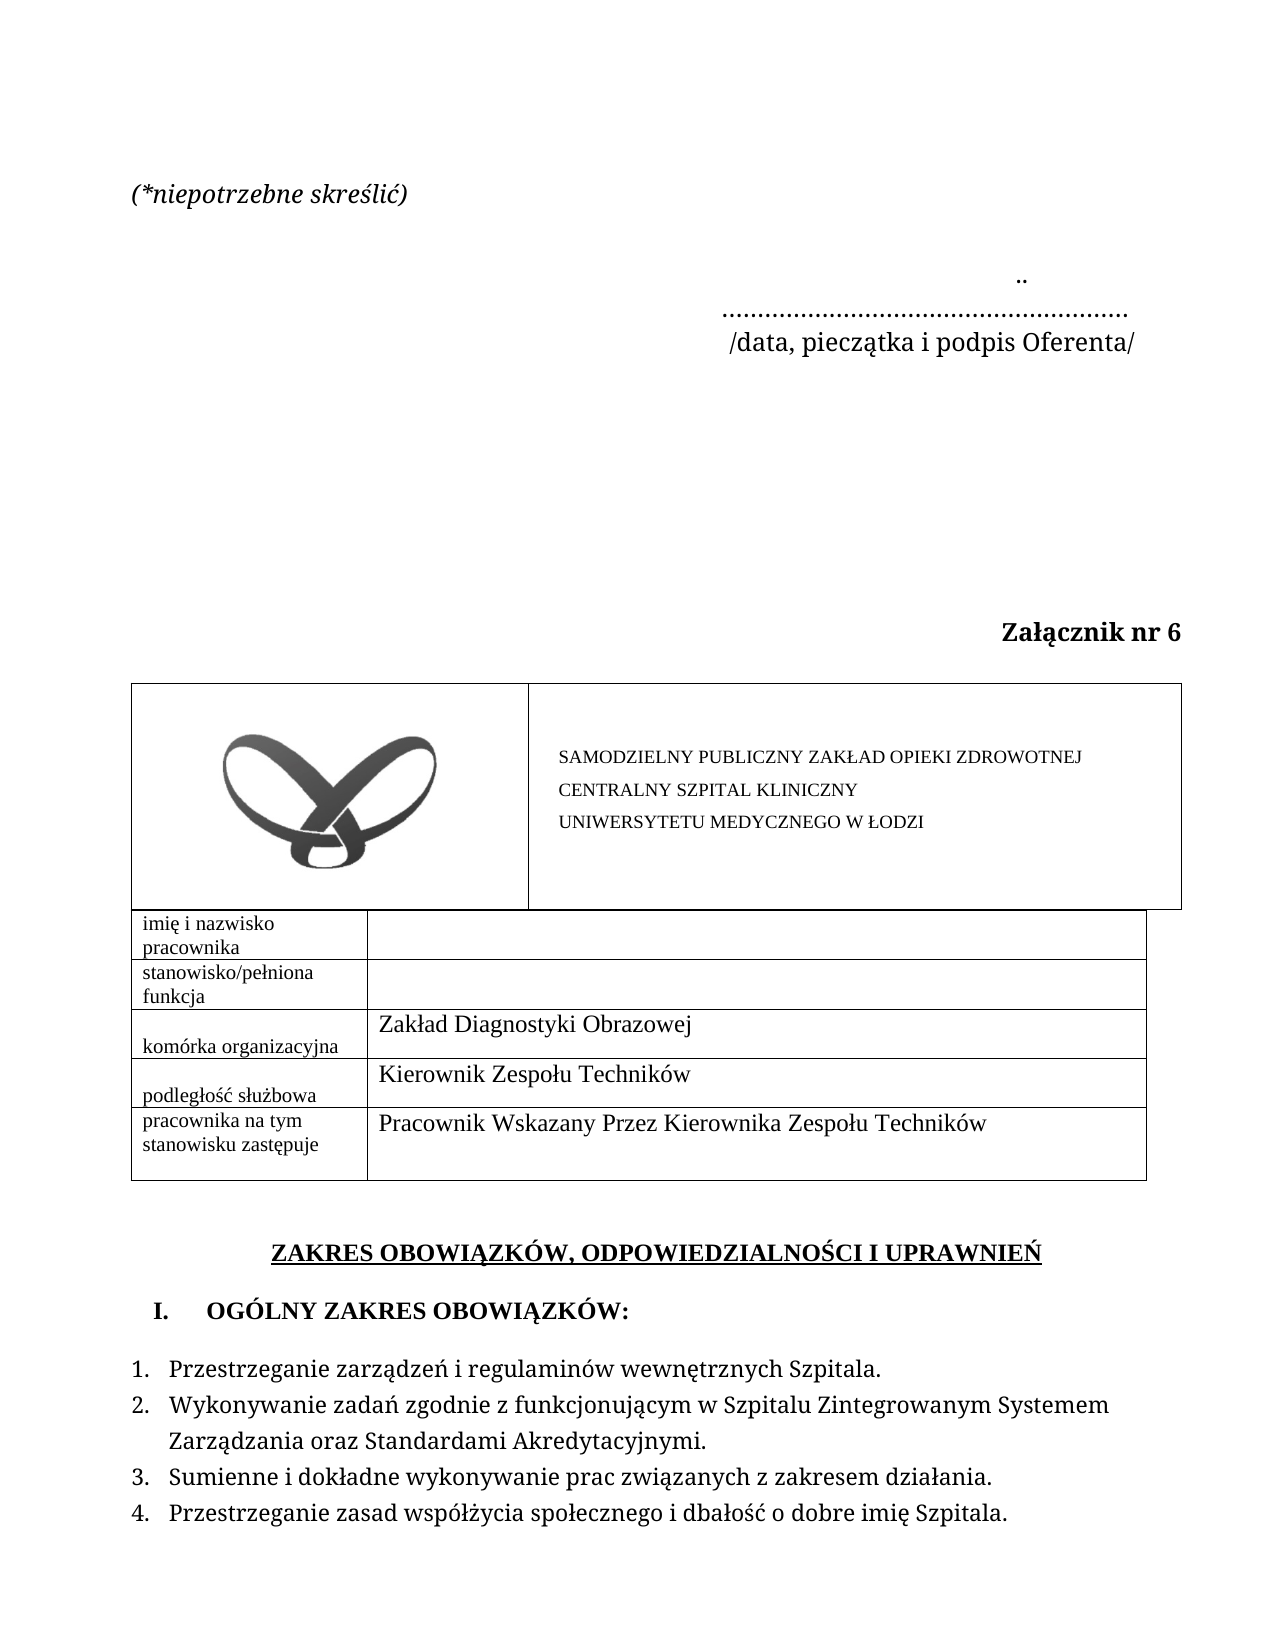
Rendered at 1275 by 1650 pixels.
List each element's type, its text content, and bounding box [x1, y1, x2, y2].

table_cell Kierownik Zespołu Techników [368, 1059, 1146, 1107]
text Załącznik nr 6 [131, 614, 1181, 649]
list Przestrzeganie zarządzeń i regulaminów wewnętrznych Szpitala. [131, 1353, 1181, 1384]
table_header SAMODZIELNY PUBLICZNY ZAKŁAD OPIEKI ZDROWOTNEJ CENTRALNY SZPITAL KLINICZNY UNIWERSYTETU MEDYCZNEGO W ŁODZI [529, 684, 1181, 909]
text ..………………………………………………… [721, 257, 1181, 325]
text ZAKRES OBOWIĄZKÓW, ODPOWIEDZIALNOŚCI I UPRAWNIEŃ [131, 1238, 1181, 1267]
table_cell Zakład Diagnostyki Obrazowej [368, 1010, 1146, 1058]
table_cell podległość służbowa [132, 1059, 367, 1107]
table_cell stanowisko/pełniona funkcja [132, 960, 367, 1008]
table_header imię i nazwisko pracownika [132, 911, 367, 959]
table_cell pracownika na tym stanowisku zastępuje [132, 1108, 367, 1180]
list Przestrzeganie zasad współżycia społecznego i dbałość o dobre imię Szpitala. [131, 1497, 1181, 1528]
list OGÓLNY ZAKRES OBOWIĄZKÓW: [169, 1296, 1196, 1324]
picture [203, 713, 457, 880]
table_header [368, 911, 1146, 959]
table_cell komórka organizacyjna [132, 1010, 367, 1058]
list Sumienne i dokładne wykonywanie prac związanych z zakresem działania. [131, 1461, 1181, 1492]
text (*niepotrzebne skreślić) [131, 177, 1181, 211]
table_cell Pracownik Wskazany Przez Kierownika Zespołu Techników [368, 1108, 1146, 1180]
table_header [132, 684, 528, 909]
text /data, pieczątka i podpis Oferenta/ [131, 325, 1181, 359]
table_cell [368, 960, 1146, 1008]
list Wykonywanie zadań zgodnie z funkcjonującym w Szpitalu Zintegrowanym Systemem Zarządzania oraz Standardami Akredytacyjnymi. [131, 1389, 1181, 1456]
